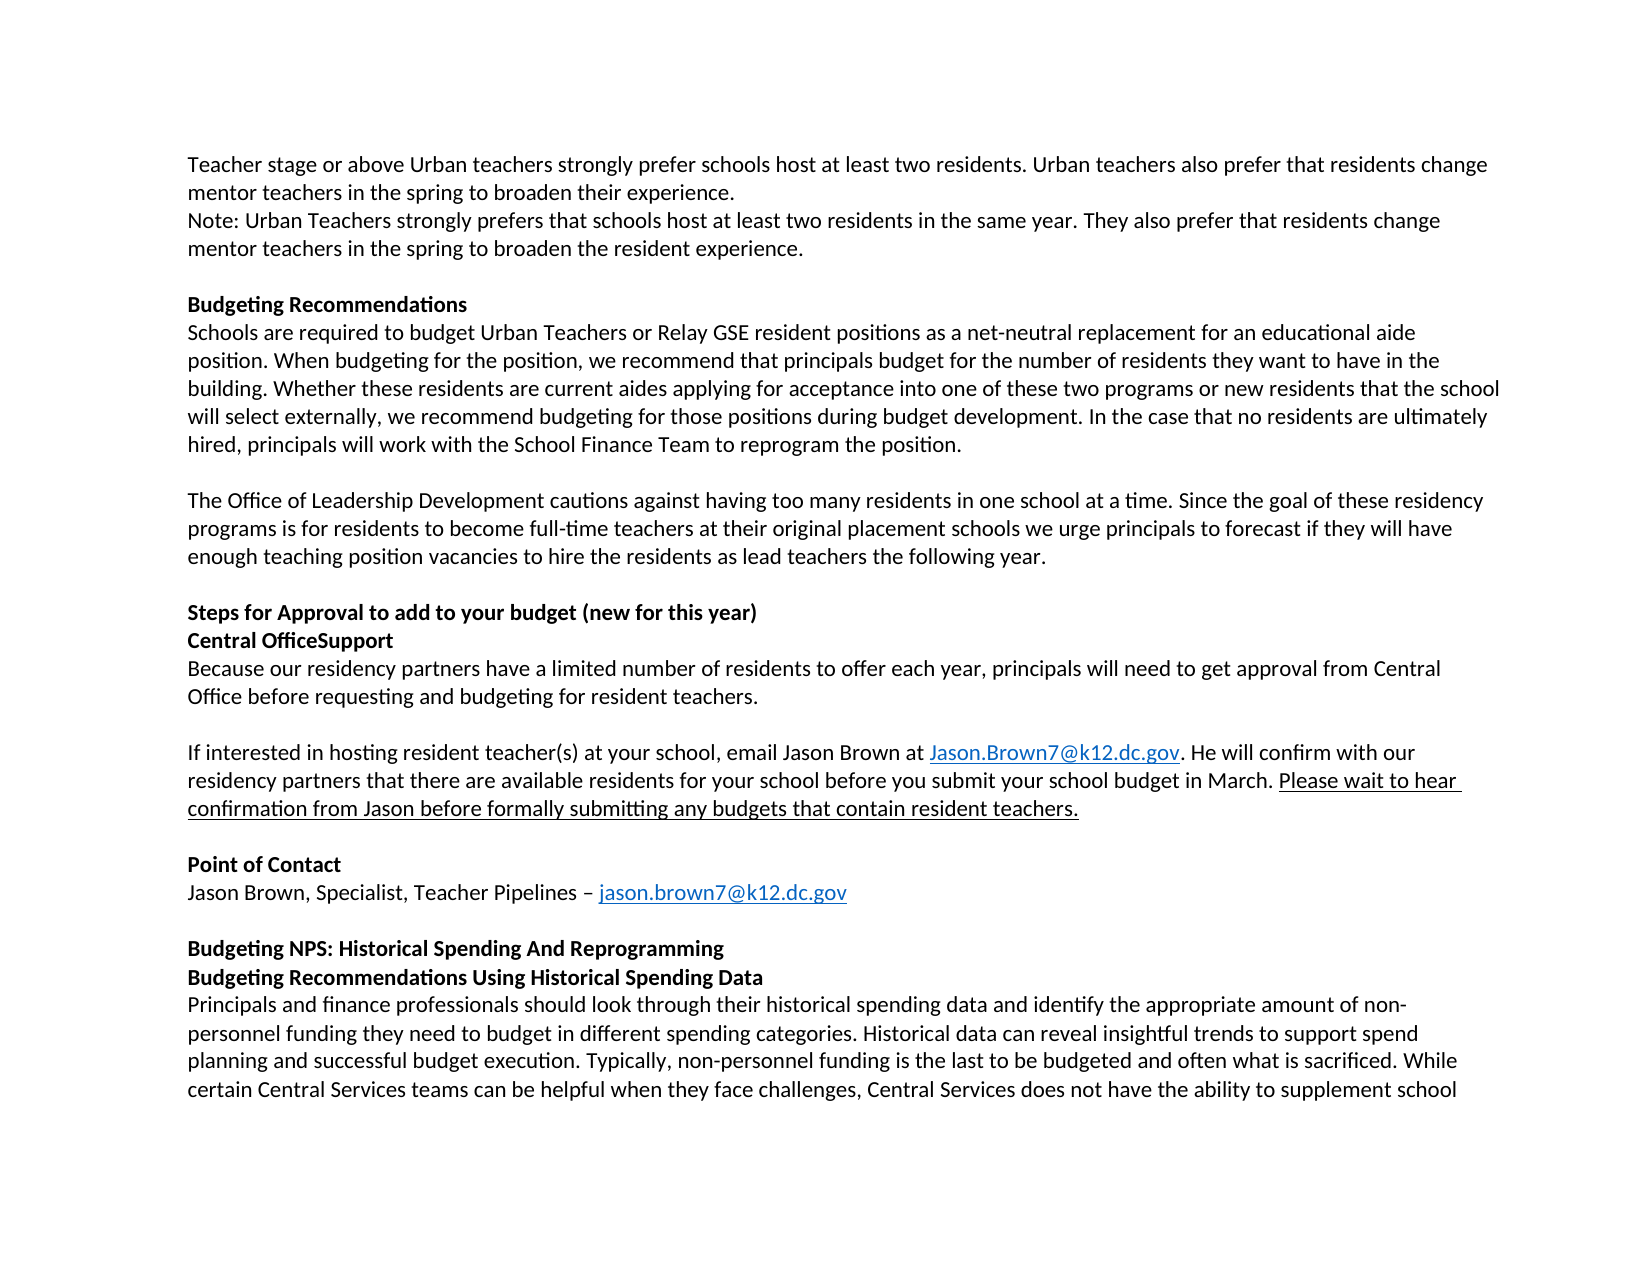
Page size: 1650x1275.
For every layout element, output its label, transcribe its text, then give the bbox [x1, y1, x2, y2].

text Jason Brown, Specialist, Teacher Pipelines – jason.brown7@k12.dc.gov [187, 878, 1500, 907]
text Budgeting NPS: Historical Spending And Reprogramming [187, 934, 1500, 963]
text If interested in hosting resident teacher(s) at your school, email Jason Brown at Jason.Brown7@k12.dc.gov. He will confirm with our residency partners that there are available residents for your school before you submit your school budget in March. Please wait to hear confirmation from Jason before formally submitting any budgets that contain resident teachers. [187, 738, 1500, 822]
text Because our residency partners have a limited number of residents to offer each year, principals will need to get approval from Central Office before requesting and budgeting for resident teachers. [187, 654, 1500, 710]
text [187, 991, 1500, 1103]
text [187, 150, 1500, 206]
text Schools are required to budget Urban Teachers or Relay GSE resident positions as a net-neutral replacement for an educational aide position. When budgeting for the position, we recommend that principals budget for the number of residents they want to have in the building. Whether these residents are current aides applying for acceptance into one of these two programs or new residents that the school will select externally, we recommend budgeting for those positions during budget development. In the case that no residents are ultimately hired, principals will work with the School Finance Team to reprogram the position. [187, 318, 1500, 458]
text Budgeting Recommendations [187, 290, 1500, 318]
text Central OfficeSupport [187, 626, 1500, 654]
text The Office of Leadership Development cautions against having too many residents in one school at a time. Since the goal of these residency programs is for residents to become full-time teachers at their original placement schools we urge principals to forecast if they will have enough teaching position vacancies to hire the residents as lead teachers the following year. [187, 486, 1500, 570]
text Steps for Approval to add to your budget (new for this year) [187, 598, 1500, 626]
text Note: Urban Teachers strongly prefers that schools host at least two residents in the same year. They also prefer that residents change mentor teachers in the spring to broaden the resident experience. [187, 206, 1500, 262]
text Budgeting Recommendations Using Historical Spending Data [187, 963, 1500, 991]
text Point of Contact [187, 851, 1500, 878]
